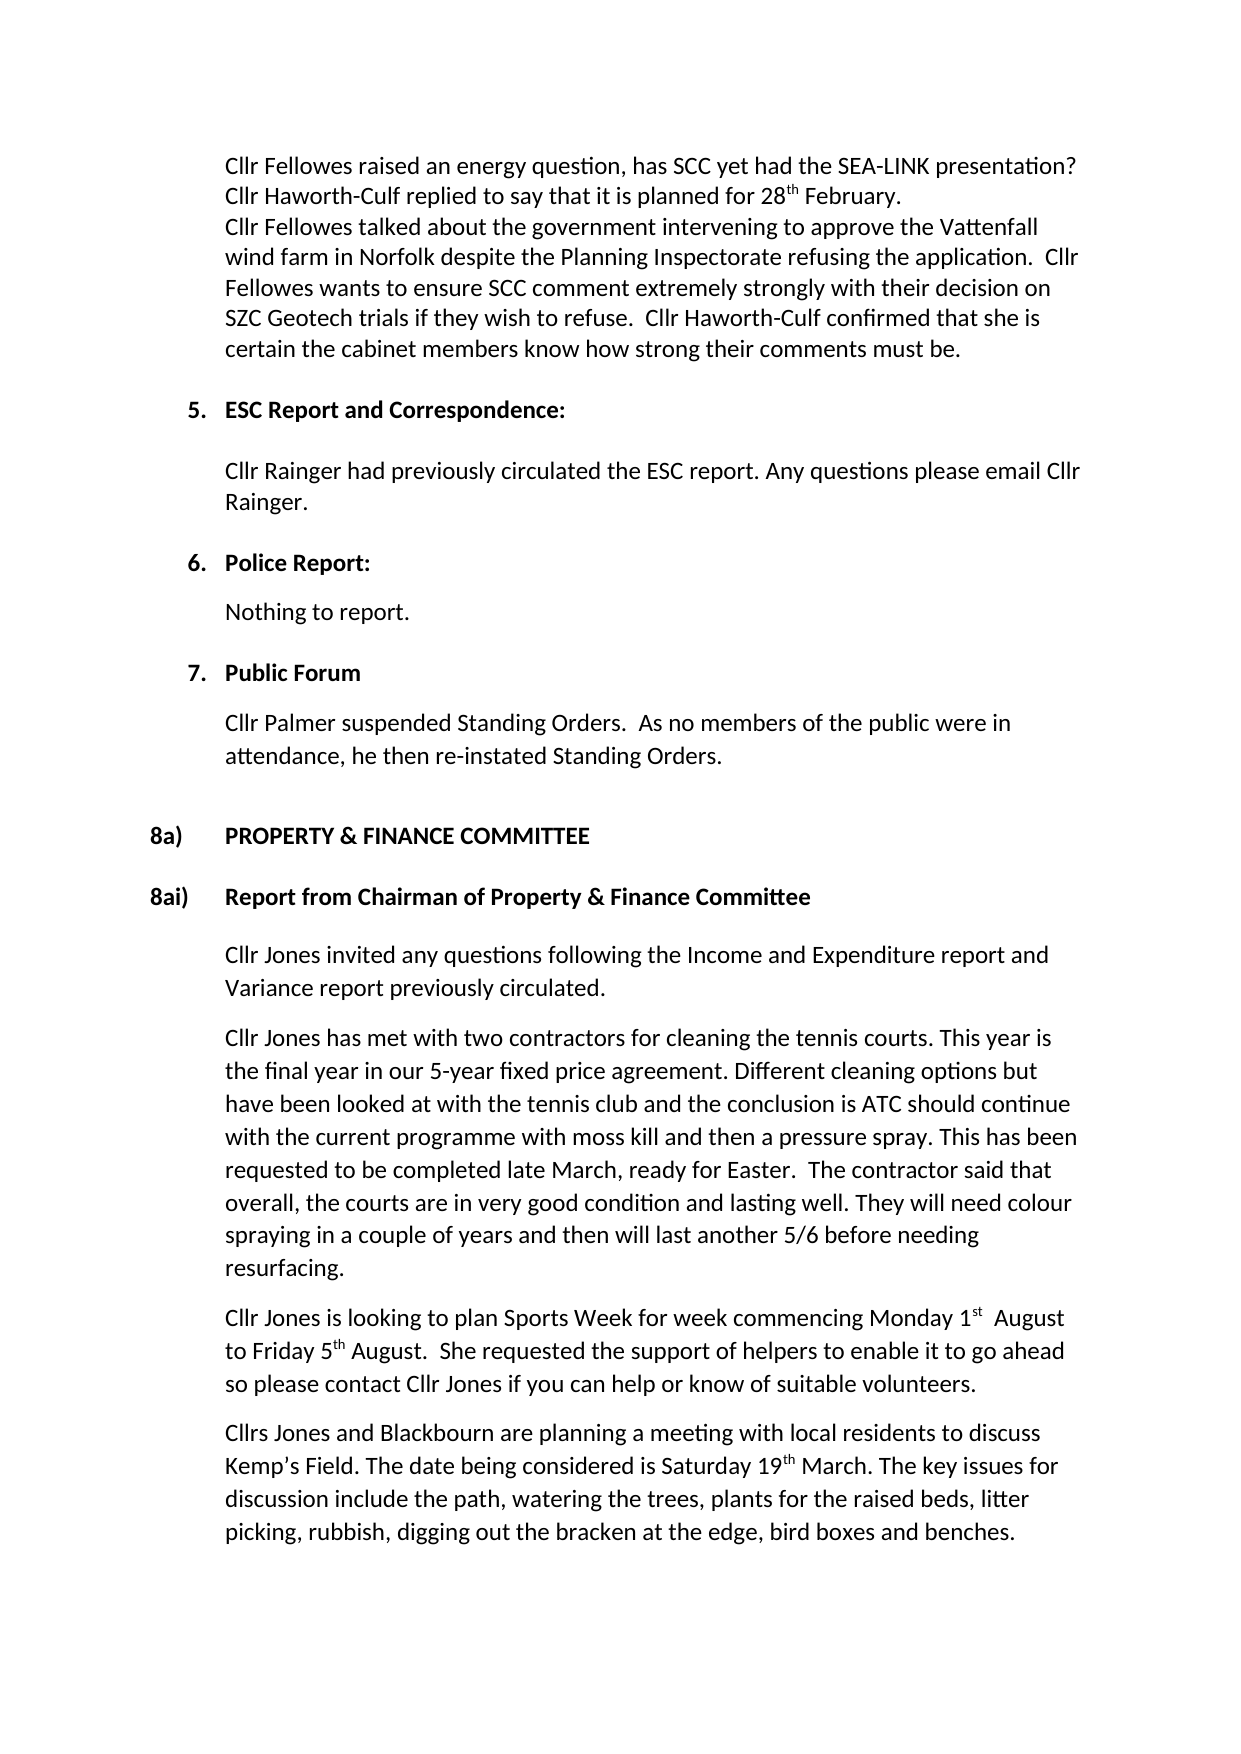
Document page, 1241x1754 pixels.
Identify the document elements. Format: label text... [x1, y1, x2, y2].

text Cllr Palmer suspended Standing Orders. As no members of the public were in attendance, he then re-instated Standing Orders. [225, 707, 1090, 770]
text Nothing to report. [225, 596, 1090, 627]
text Cllr Fellowes raised an energy question, has SCC yet had the SEA-LINK presentation? Cllr Haworth-Culf replied to say that it is planned for 28th February. [225, 150, 1090, 211]
text Cllr Jones invited any questions following the Income and Expenditure report and Variance report previously circulated. [225, 939, 1090, 1003]
list ESC Report and Correspondence: [187, 394, 1090, 425]
text 8ai) Report from Chairman of Property & Finance Committee [150, 881, 1090, 912]
text 8a) PROPERTY & FINANCE COMMITTEE [150, 820, 1090, 851]
list Police Report: [187, 547, 1090, 577]
text Cllr Fellowes talked about the government intervening to approve the Vattenfall wind farm in Norfolk despite the Planning Inspectorate refusing the application. Cllr Fellowes wants to ensure SCC comment extremely strongly with their decision on SZC Geotech trials if they wish to refuse. Cllr Haworth-Culf confirmed that she is certain the cabinet members know how strong their comments must be. [225, 211, 1090, 364]
text Cllrs Jones and Blackbourn are planning a meeting with local residents to discuss Kemp’s Field. The date being considered is Saturday 19th March. The key issues for discussion include the path, watering the trees, plants for the raised beds, litter picking, rubbish, digging out the bracken at the edge, bird boxes and benches. [225, 1417, 1090, 1547]
text Cllr Rainger had previously circulated the ESC report. Any questions please email Cllr Rainger. [225, 455, 1090, 516]
text Cllr Jones has met with two contractors for cleaning the tennis courts. This year is the final year in our 5-year fixed price agreement. Different cleaning options but have been looked at with the tennis club and the conclusion is ATC should continue with the current programme with moss kill and then a pressure spray. This has been requested to be completed late March, ready for Easter. The contractor said that overall, the courts are in very good condition and lasting well. They will need colour spraying in a couple of years and then will last another 5/6 before needing resurfacing. [225, 1022, 1090, 1283]
list Public Forum [187, 657, 1090, 688]
text Cllr Jones is looking to plan Sports Week for week commencing Monday 1st August to Friday 5th August. She requested the support of helpers to enable it to go ahead so please contact Cllr Jones if you can help or know of suitable volunteers. [225, 1302, 1090, 1398]
